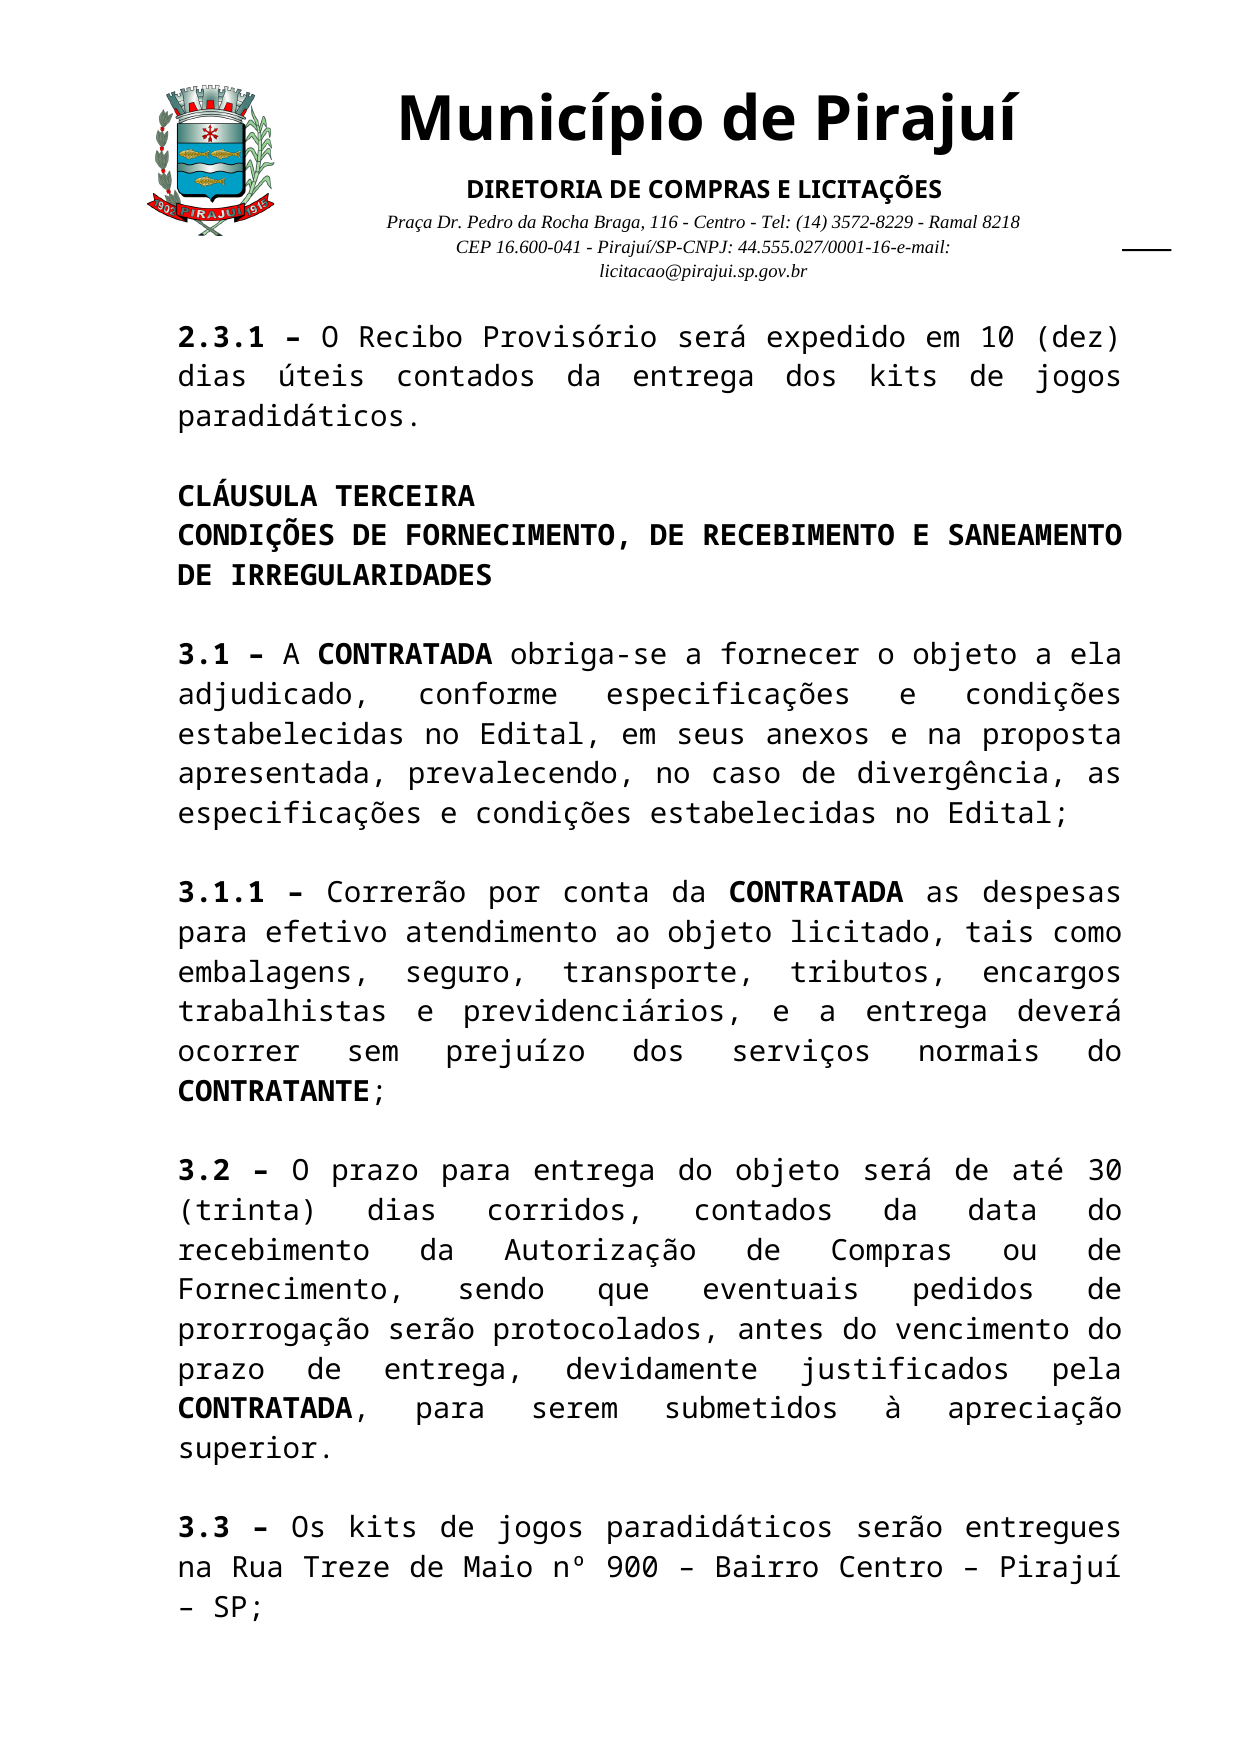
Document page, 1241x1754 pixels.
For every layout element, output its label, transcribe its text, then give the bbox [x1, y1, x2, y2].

picture [147, 85, 275, 236]
text 2.3.1 – O Recibo Provisório será expedido em 10 (dez) dias úteis contados da entrega dos kits de jogos paradidáticos. [177, 316, 1122, 435]
text CONDIÇÕES DE FORNECIMENTO, DE RECEBIMENTO E SANEAMENTO DE IRREGULARIDADES [177, 514, 1122, 594]
text CLÁUSULA TERCEIRA [177, 475, 1122, 514]
text 3.3 – Os kits de jogos paradidáticos serão entregues na Rua Treze de Maio nº 900 – Bairro Centro – Pirajuí – SP; [177, 1507, 1122, 1626]
text 3.1 – A CONTRATADA obriga-se a fornecer o objeto a ela adjudicado, conforme especificações e condições estabelecidas no Edital, em seus anexos e na proposta apresentada, prevalecendo, no caso de divergência, as especificações e condições estabelecidas no Edital; [177, 633, 1122, 832]
text 3.1.1 – Correrão por conta da CONTRATADA as despesas para efetivo atendimento ao objeto licitado, tais como embalagens, seguro, transporte, tributos, encargos trabalhistas e previdenciários, e a entrega deverá ocorrer sem prejuízo dos serviços normais do CONTRATANTE; [177, 872, 1122, 1110]
text 3.2 – O prazo para entrega do objeto será de até 30 (trinta) dias corridos, contados da data do recebimento da Autorização de Compras ou de Fornecimento, sendo que eventuais pedidos de prorrogação serão protocolados, antes do vencimento do prazo de entrega, devidamente justificados pela CONTRATADA, para serem submetidos à apreciação superior. [177, 1149, 1122, 1467]
